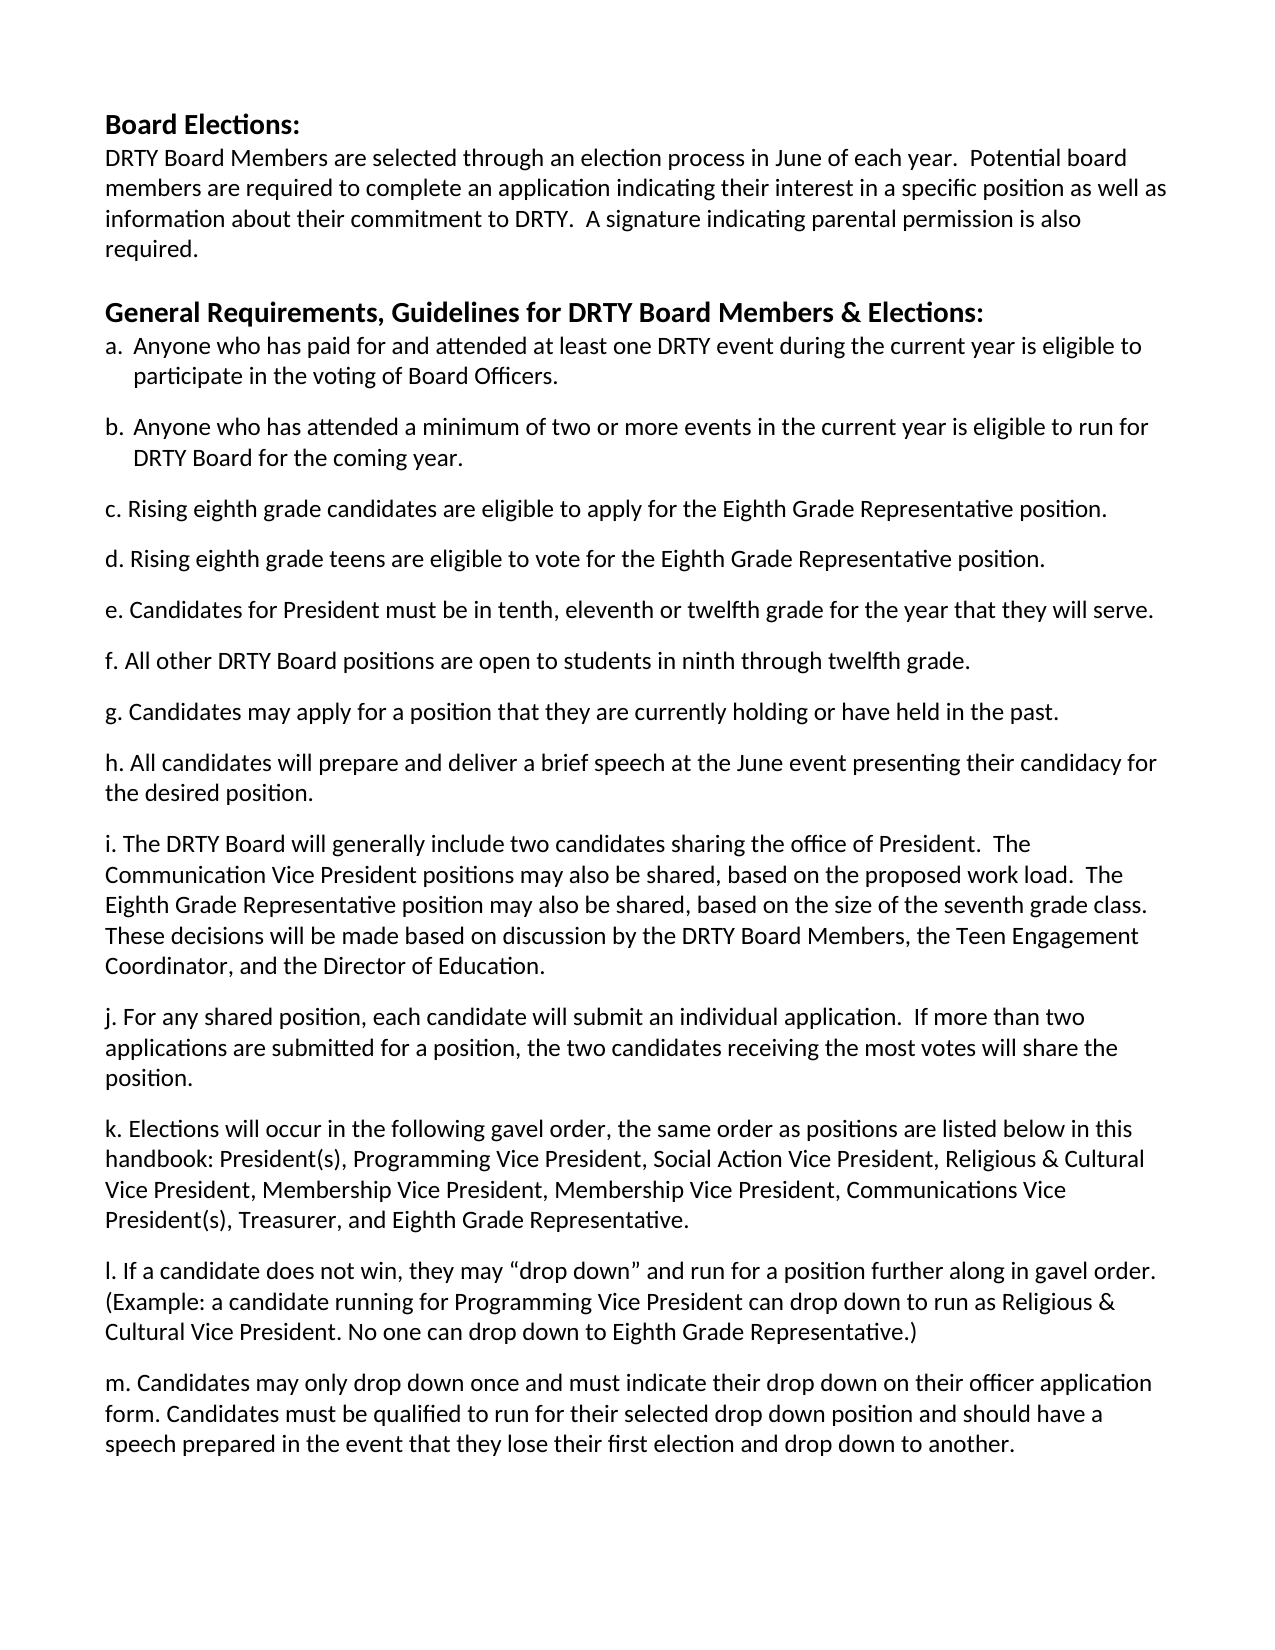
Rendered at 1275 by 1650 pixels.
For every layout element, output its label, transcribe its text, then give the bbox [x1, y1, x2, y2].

text Board Elections: [105, 106, 1170, 142]
text e. Candidates for President must be in tenth, eleventh or twelfth grade for the year that they will serve. [105, 594, 1170, 625]
text m. Candidates may only drop down once and must indicate their drop down on their officer application form. Candidates must be qualified to run for their selected drop down position and should have a speech prepared in the event that they lose their first election and drop down to another. [105, 1367, 1170, 1459]
text f. All other DRTY Board positions are open to students in ninth through twelfth grade. [105, 645, 1170, 676]
text j. For any shared position, each candidate will submit an individual application. If more than two applications are submitted for a position, the two candidates receiving the most votes will share the position. [105, 1001, 1170, 1093]
list Anyone who has paid for and attended at least one DRTY event during the current year is eligible to participate in the voting of Board Officers. [105, 330, 1170, 391]
text i. The DRTY Board will generally include two candidates sharing the office of President. The Communication Vice President positions may also be shared, based on the proposed work load. The Eighth Grade Representative position may also be shared, based on the size of the seventh grade class. These decisions will be made based on discussion by the DRTY Board Members, the Teen Engagement Coordinator, and the Director of Education. [105, 828, 1170, 981]
text c. Rising eighth grade candidates are eligible to apply for the Eighth Grade Representative position. [105, 493, 1170, 523]
text General Requirements, Guidelines for DRTY Board Members & Elections: [105, 294, 1170, 330]
text h. All candidates will prepare and deliver a brief speech at the June event presenting their candidacy for the desired position. [105, 747, 1170, 808]
text g. Candidates may apply for a position that they are currently holding or have held in the past. [105, 696, 1170, 727]
text DRTY Board Members are selected through an election process in June of each year. Potential board members are required to complete an application indicating their interest in a specific position as well as information about their commitment to DRTY. A signature indicating parental permission is also required. [105, 142, 1170, 264]
text k. Elections will occur in the following gavel order, the same order as positions are listed below in this handbook: President(s), Programming Vice President, Social Action Vice President, Religious & Cultural Vice President, Membership Vice President, Membership Vice President, Communications Vice President(s), Treasurer, and Eighth Grade Representative. [105, 1113, 1170, 1235]
text l. If a candidate does not win, they may “drop down” and run for a position further along in gavel order. (Example: a candidate running for Programming Vice President can drop down to run as Religious & Cultural Vice President. No one can drop down to Eighth Grade Representative.) [105, 1255, 1170, 1347]
text d. Rising eighth grade teens are eligible to vote for the Eighth Grade Representative position. [105, 543, 1170, 574]
list Anyone who has attended a minimum of two or more events in the current year is eligible to run for DRTY Board for the coming year. [105, 411, 1170, 472]
